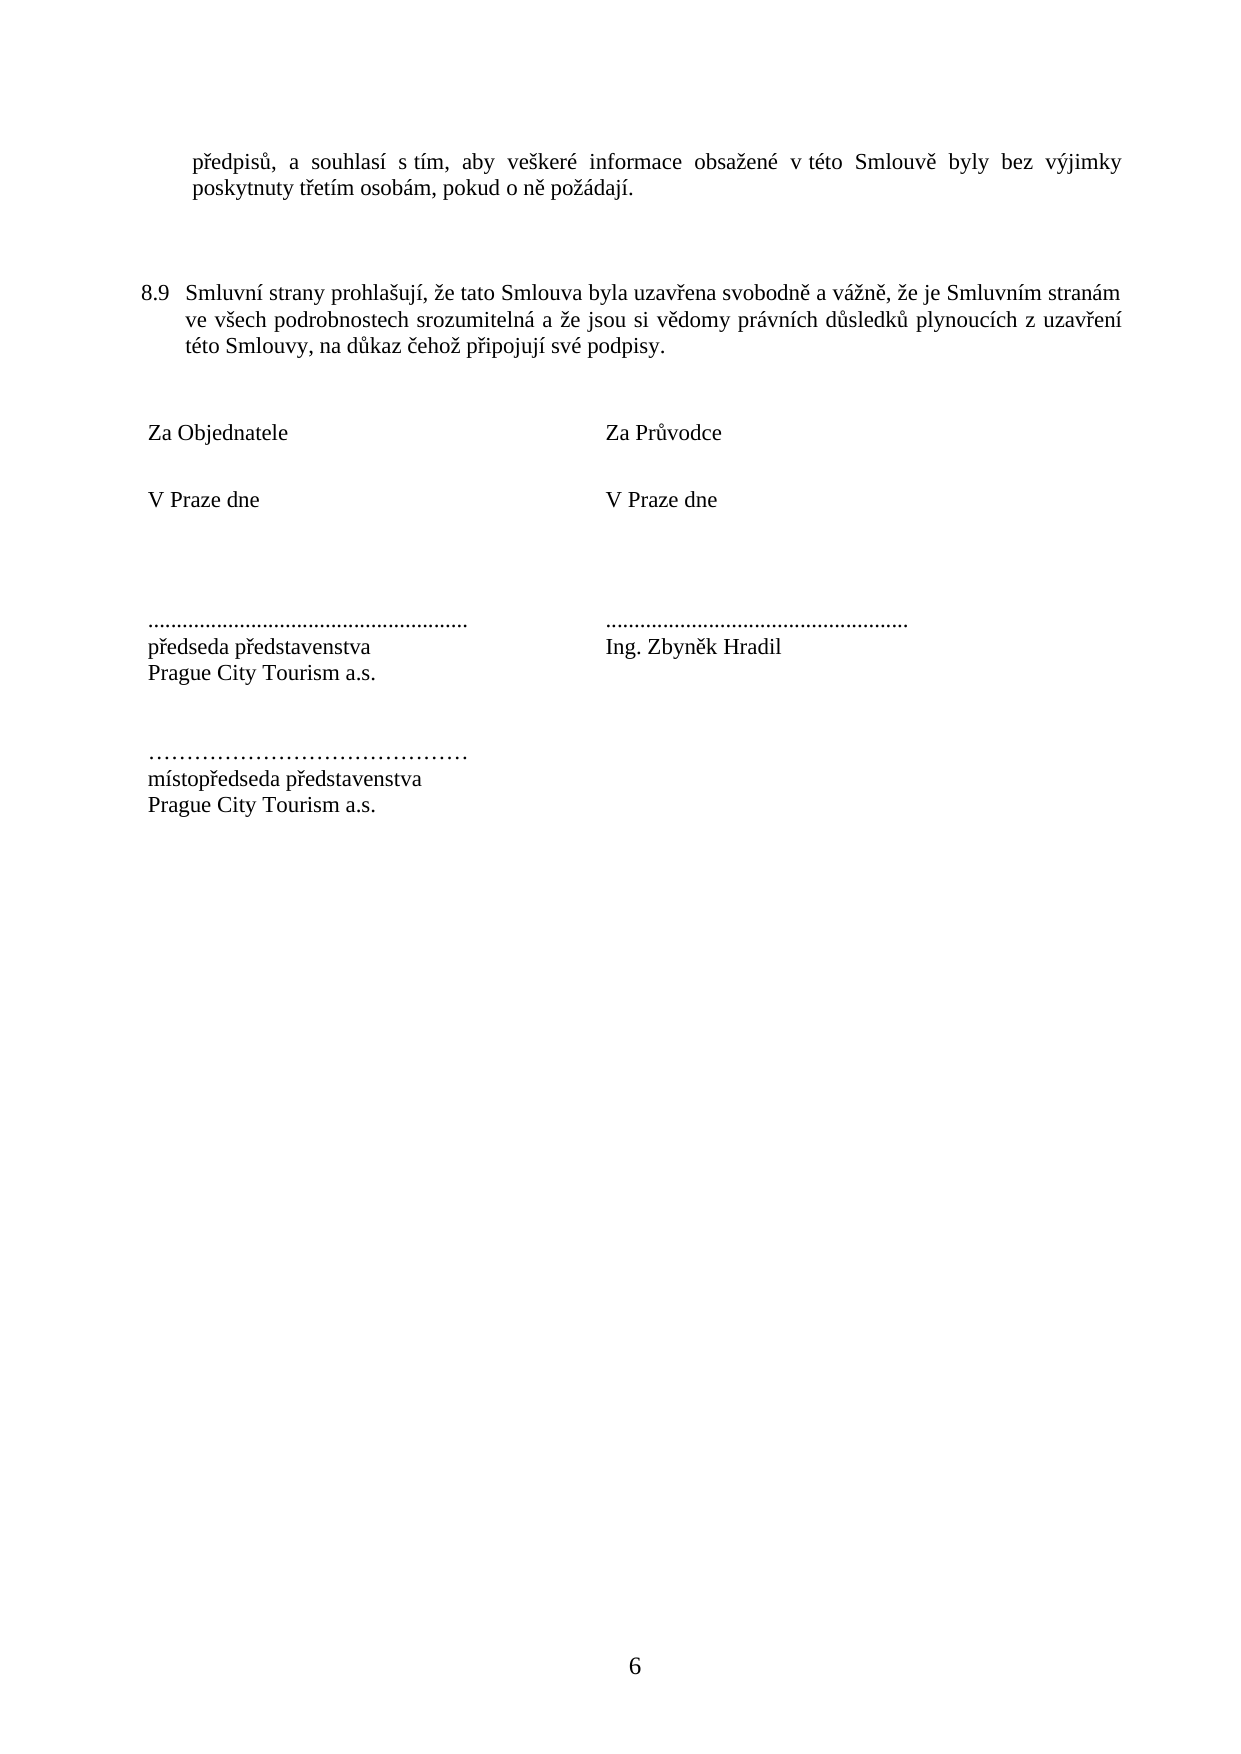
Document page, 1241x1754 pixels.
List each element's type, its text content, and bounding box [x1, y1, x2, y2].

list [148, 148, 1122, 200]
table_cell ..................................................... Ing. Zbyněk Hradil [605, 519, 912, 849]
list Smluvní strany prohlašují, že tato Smlouva byla uzavřena svobodně a vážně, že je Smluvním stranám ve všech podrobnostech srozumitelná a že jsou si vědomy právních důsledků plynoucích z uzavření této Smlouvy, na důkaz čehož připojují své podpisy. [141, 279, 1122, 358]
table_cell V Praze dne [605, 478, 912, 518]
table_cell V Praze dne [148, 478, 605, 518]
table_header Za Průvodce [605, 410, 912, 477]
table_cell ........................................................ předseda představenstva Prague City Tourism a.s. …………………………………… místopředseda představenstva Prague City Tourism a.s. [148, 519, 605, 849]
table_header Za Objednatele [148, 410, 605, 477]
